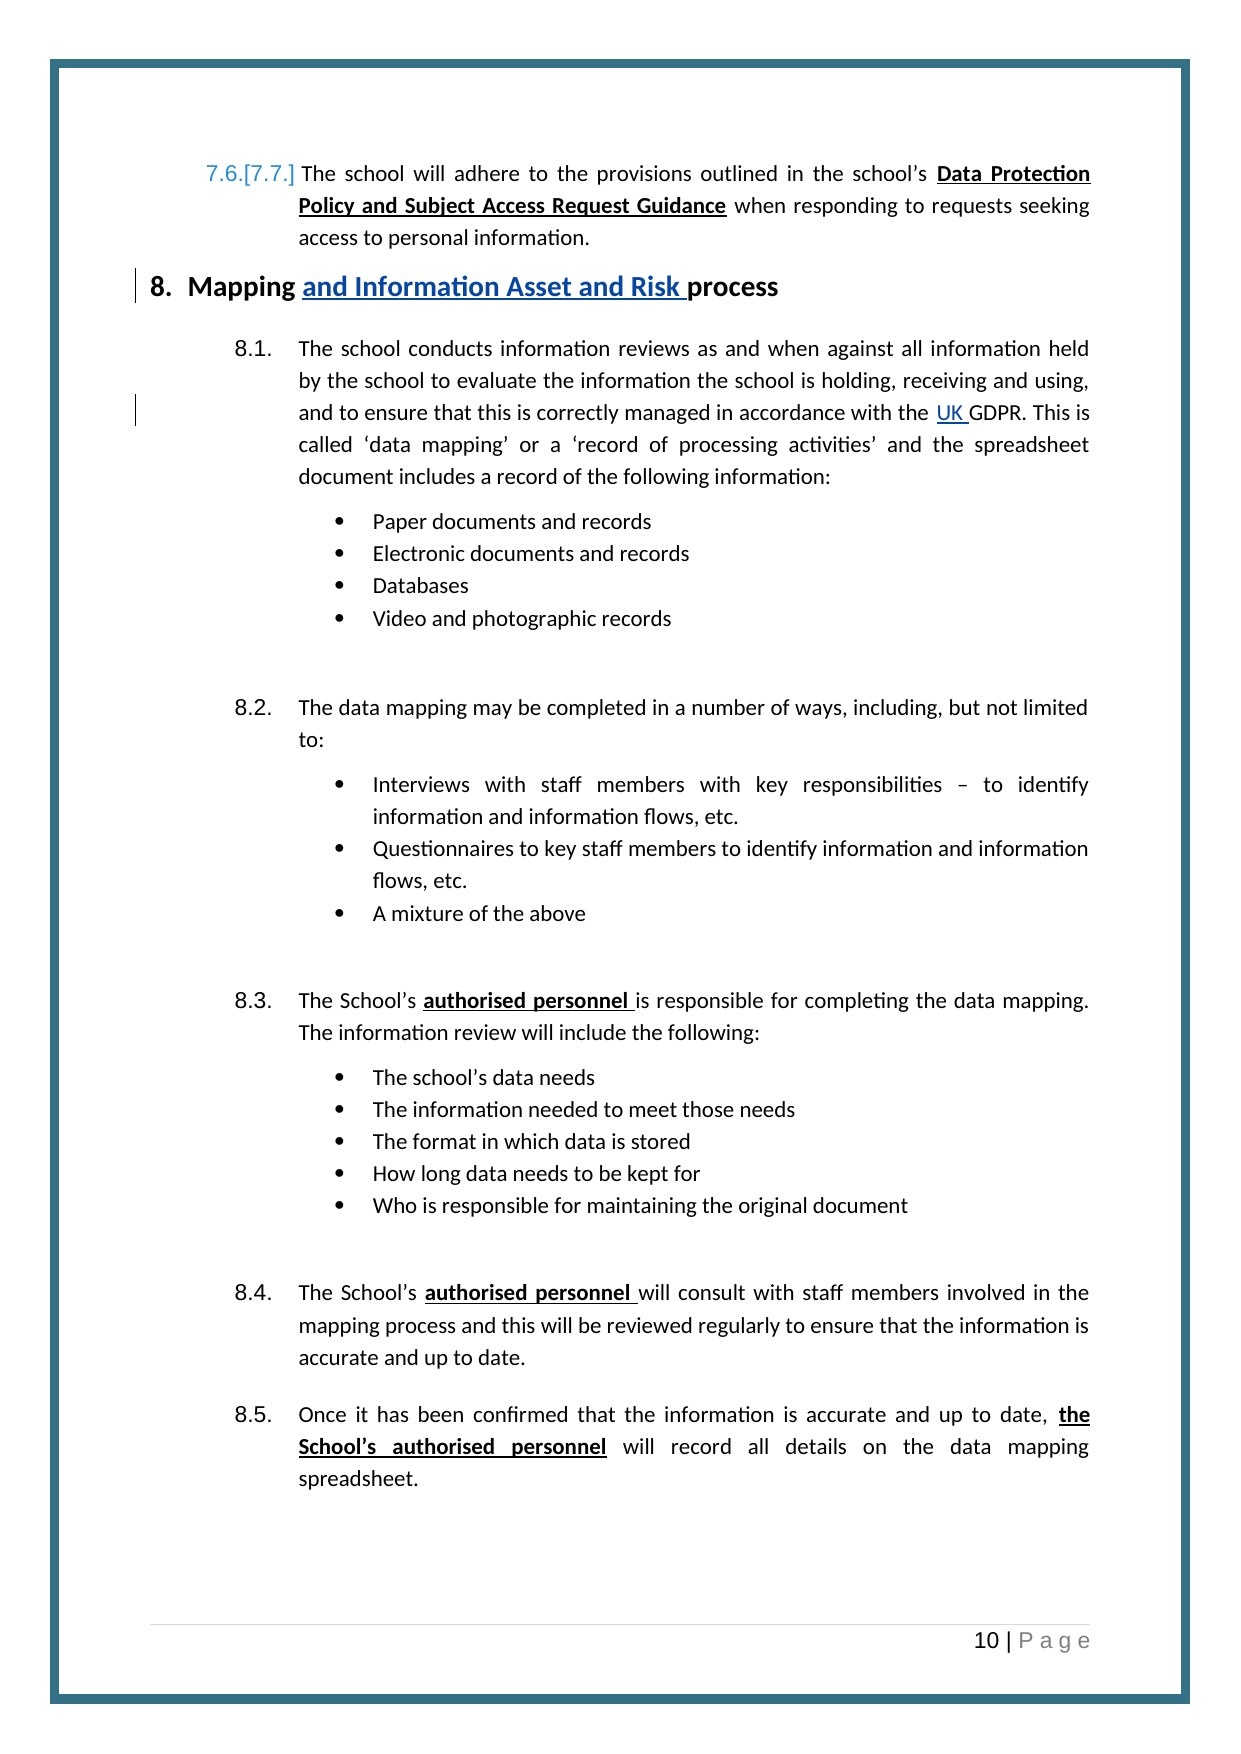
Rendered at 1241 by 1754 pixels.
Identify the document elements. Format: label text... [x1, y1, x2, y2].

text The School’s authorised personnel is responsible for completing the data mapping. The information review will include the following: [253, 986, 1090, 1046]
text Paper documents and records [335, 507, 1090, 535]
text The format in which data is stored [335, 1127, 1090, 1155]
text Who is responsible for maintaining the original document [335, 1191, 1090, 1250]
text The School’s authorised personnel will consult with staff members involved in the mapping process and this will be reviewed regularly to ensure that the information is accurate and up to date. [253, 1278, 1090, 1371]
text Video and photographic records [335, 604, 1090, 632]
text The school conducts information reviews as and when against all information held by the school to evaluate the information the school is holding, receiving and using, and to ensure that this is correctly managed in accordance with the GDPR. This is called ‘data mapping’ or a ‘record of processing activities’ and the spreadsheet document includes a record of the following information: [253, 334, 1090, 491]
text The information needed to meet those needs [335, 1095, 1090, 1123]
text The school will adhere to the provisions outlined in the school’s Data Protection Policy and Subject Access Request Guidance when responding to requests seeking access to personal information. [253, 159, 1090, 251]
text A mixture of the above [335, 899, 1090, 957]
text The school’s data needs [335, 1063, 1090, 1091]
text Interviews with staff members with key responsibilities – to identify information and information flows, etc. [335, 770, 1090, 830]
text Databases [335, 572, 1090, 599]
text Once it has been confirmed that the information is accurate and up to date, the School’s authorised personnel will record all details on the data mapping spreadsheet. [253, 1400, 1090, 1492]
text Questionnaires to key staff members to identify information and information flows, etc. [335, 834, 1090, 894]
text How long data needs to be kept for [335, 1159, 1090, 1187]
text The data mapping may be completed in a number of ways, including, but not limited to: [253, 693, 1090, 753]
text Electronic documents and records [335, 539, 1090, 567]
subtitle Mapping process [150, 268, 1090, 303]
